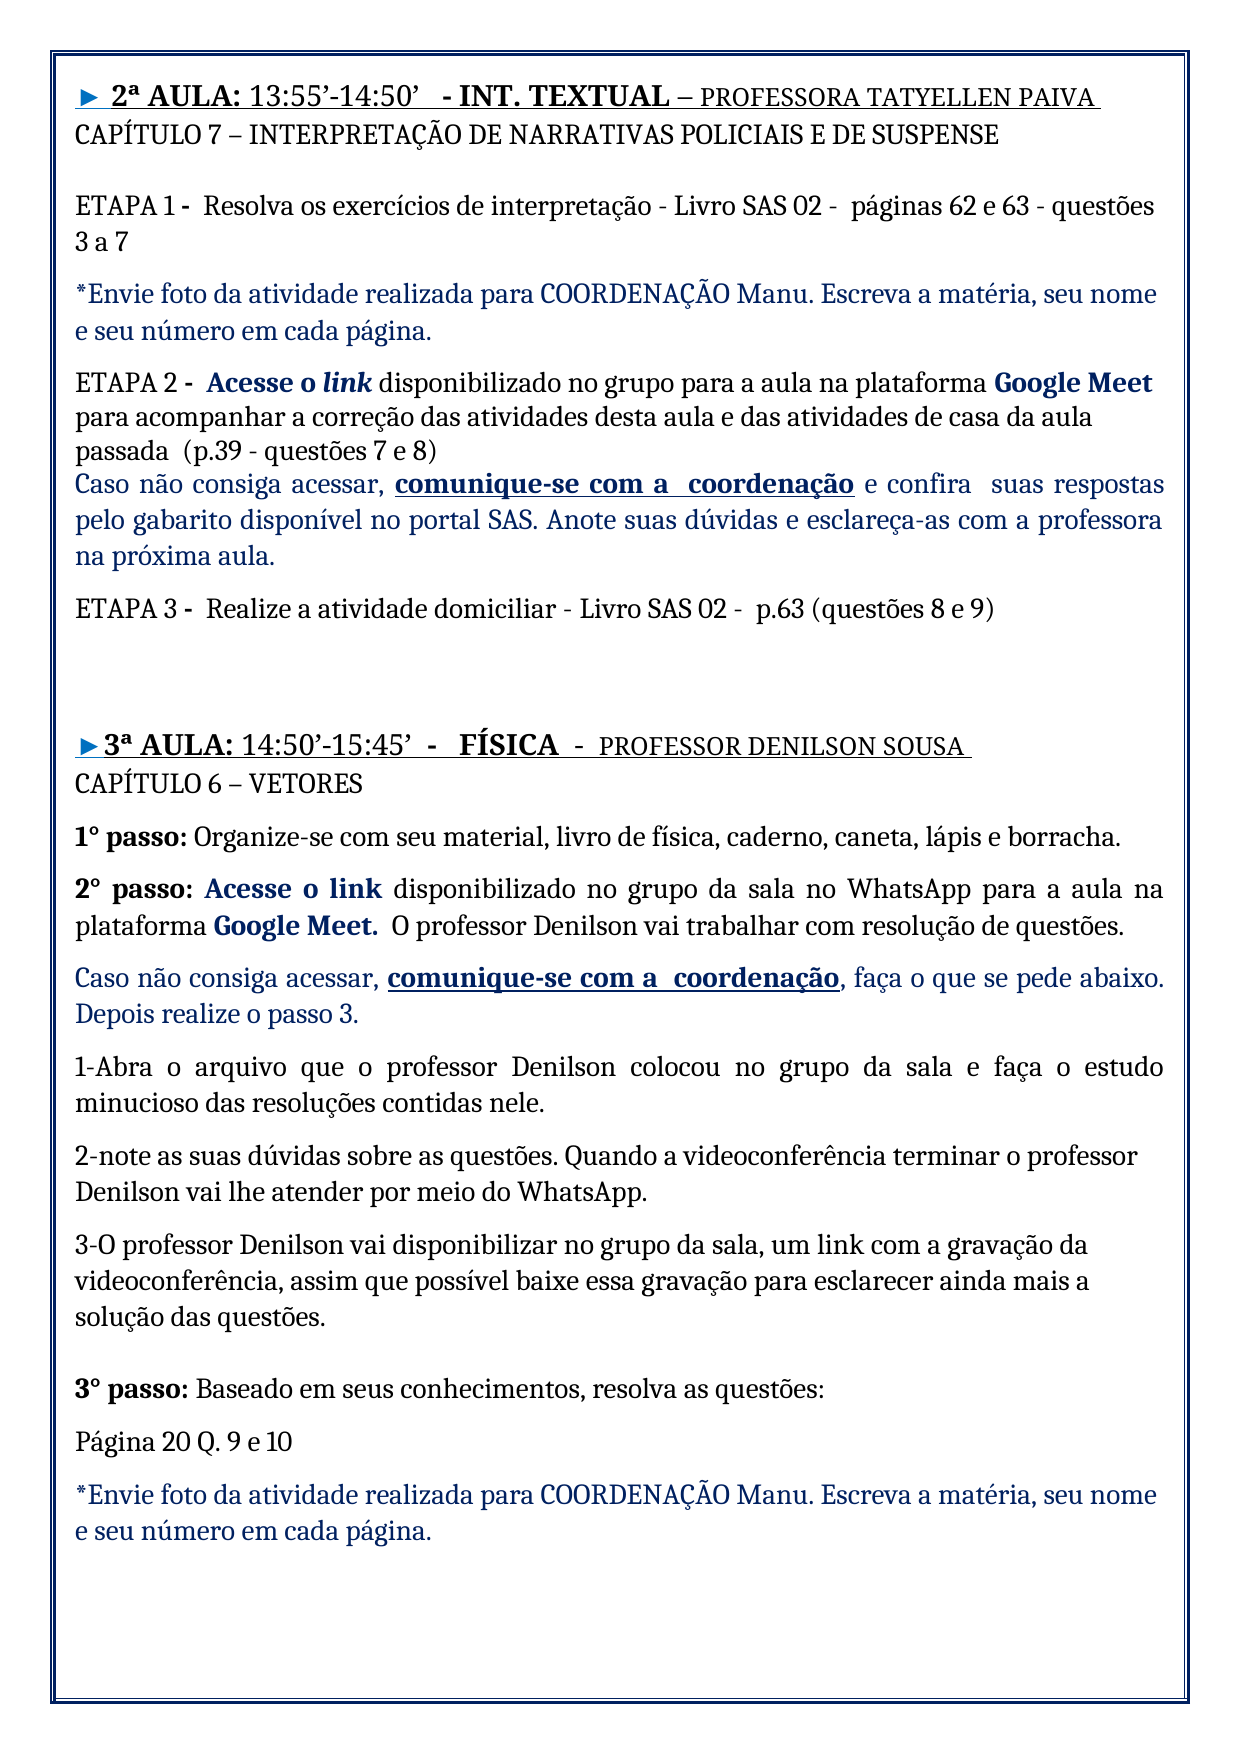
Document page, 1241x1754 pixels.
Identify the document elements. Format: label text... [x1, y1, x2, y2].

text Caso não consiga acessar, comunique-se com a coordenação e confira suas respostas pelo gabarito disponível no portal SAS. Anote suas dúvidas e esclareça-as com a professora na próxima aula. [75, 467, 1165, 573]
text *Envie foto da atividade realizada para COORDENAÇÃO Manu. Escreva a matéria, seu nome e seu número em cada página. [75, 1478, 1165, 1548]
text ETAPA 3 - Realize a atividade domiciliar - Livro SAS 02 - p.63 (questões 8 e 9) [75, 592, 1165, 626]
text Página 20 Q. 9 e 10 [75, 1425, 1165, 1459]
text 2-note as suas dúvidas sobre as questões. Quando a videoconferência terminar o professor Denilson vai lhe atender por meio do WhatsApp. [75, 1139, 1165, 1209]
text CAPÍTULO 6 – VETORES [75, 767, 1165, 800]
text CAPÍTULO 7 – INTERPRETAÇÃO DE NARRATIVAS POLICIAIS E DE SUSPENSE [75, 118, 1165, 151]
text ►3ª AULA: 14:50’-15:45’ - FÍSICA - PROFESSOR DENILSON SOUSA [75, 724, 1165, 764]
text ETAPA 1 - Resolva os exercícios de interpretação - Livro SAS 02 - páginas 62 e 63 - questões 3 a 7 [75, 189, 1165, 258]
text 1° passo: Organize-se com seu material, livro de física, caderno, caneta, lápis e borracha. [75, 820, 1165, 853]
text ETAPA 2 - Acesse o link disponibilizado no grupo para a aula na plataforma Google Meet para acompanhar a correção das atividades desta aula e das atividades de casa da aula passada (p.39 - questões 7 e 8) [75, 367, 1165, 467]
text 3-O professor Denilson vai disponibilizar no grupo da sala, um link com a gravação da videoconferência, assim que possível baixe essa gravação para esclarecer ainda mais a solução das questões. [75, 1228, 1165, 1334]
text Caso não consiga acessar, comunique-se com a coordenação, faça o que se pede abaixo. Depois realize o passo 3. [75, 961, 1165, 1031]
text 2° passo: Acesse o link disponibilizado no grupo da sala no WhatsApp para a aula na plataforma Google Meet. O professor Denilson vai trabalhar com resolução de questões. [75, 872, 1165, 942]
text ► 2ª AULA: 13:55’-14:50’ - INT. TEXTUAL – PROFESSORA TATYELLEN PAIVA [75, 75, 1165, 115]
text *Envie foto da atividade realizada para COORDENAÇÃO Manu. Escreva a matéria, seu nome e seu número em cada página. [75, 278, 1165, 347]
text 1-Abra o arquivo que o professor Denilson colocou no grupo da sala e faça o estudo minucioso das resoluções contidas nele. [75, 1050, 1165, 1120]
text 3° passo: Baseado em seus conhecimentos, resolva as questões: [75, 1373, 1165, 1406]
